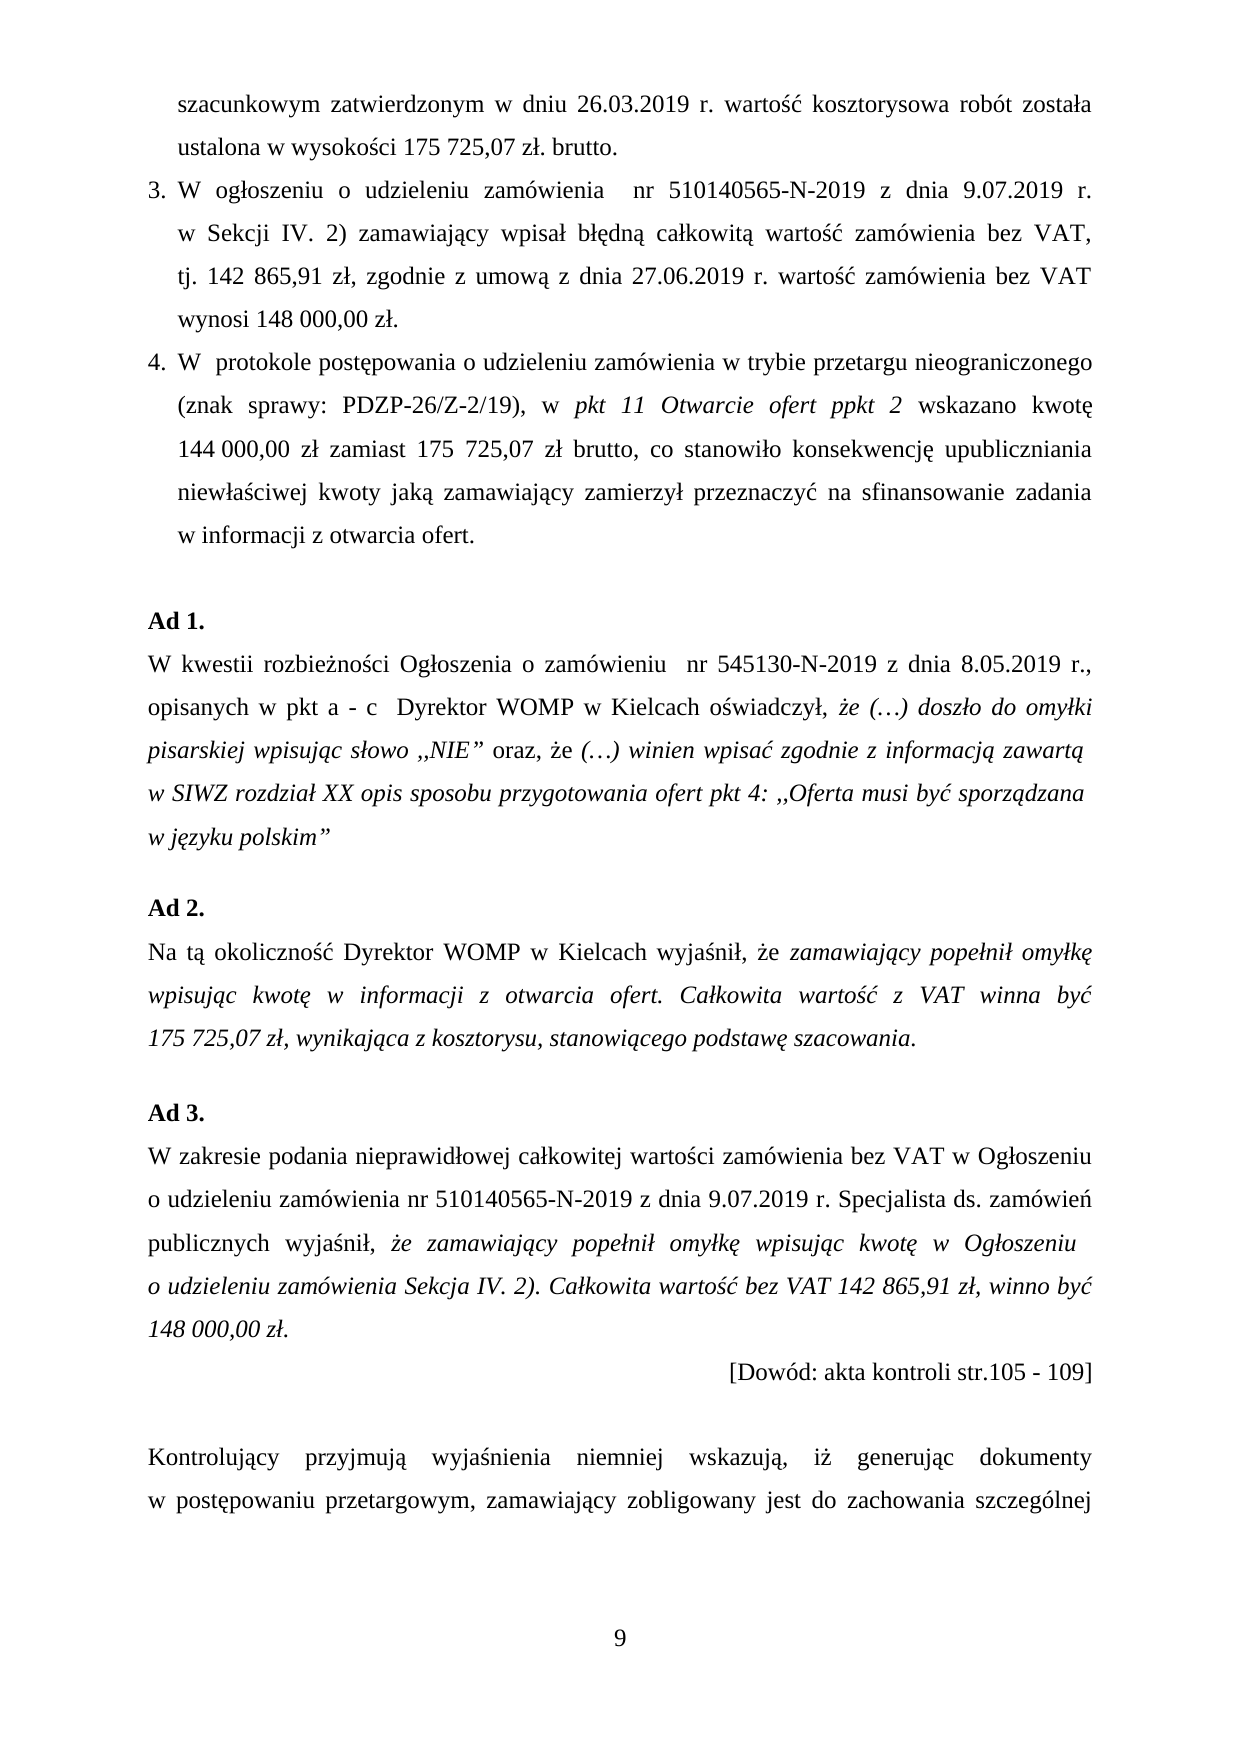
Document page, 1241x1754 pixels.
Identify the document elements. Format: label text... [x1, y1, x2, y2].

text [148, 1442, 1093, 1514]
list Na tą okoliczność Dyrektor WOMP w Kielcach wyjaśnił, że zamawiający popełnił omyłkę wpisując kwotę w informacji z otwarcia ofert. Całkowita wartość z VAT winna być 175 725,07 zł, wynikająca z kosztorysu, stanowiącego podstawę szacowania. [148, 937, 1093, 1052]
list [Dowód: akta kontroli str.105 - 109] [148, 1357, 1093, 1386]
list W ogłoszeniu o udzieleniu zamówienia nr 510140565-N-2019 z dnia 9.07.2019 r. w Sekcji IV. 2) zamawiający wpisał błędną całkowitą wartość zamówienia bez VAT, tj. 142 865,91 zł, zgodnie z umową z dnia 27.06.2019 r. wartość zamówienia bez VAT wynosi 148 000,00 zł. [148, 175, 1093, 333]
list W protokole postępowania o udzieleniu zamówienia w trybie przetargu nieograniczonego (znak sprawy: PDZP-26/Z-2/19), w pkt 11 Otwarcie ofert ppkt 2 wskazano kwotę 144 000,00 zł zamiast 175 725,07 zł brutto, co stanowiło konsekwencję upubliczniania niewłaściwej kwoty jaką zamawiający zamierzył przeznaczyć na sfinansowanie zadania w informacji z otwarcia ofert. [148, 347, 1093, 549]
list Ad 1. [148, 606, 1093, 635]
list Ad 2. [148, 893, 1093, 922]
list W kwestii rozbieżności Ogłoszenia o zamówieniu nr 545130-N-2019 z dnia 8.05.2019 r., opisanych w pkt a - c Dyrektor WOMP w Kielcach oświadczył, że (…) doszło do omyłki pisarskiej wpisując słowo ,,NIE” oraz, że (…) winien wpisać zgodnie z informacją zawartą w SIWZ rozdział XX opis sposobu przygotowania ofert pkt 4: ,,Oferta musi być sporządzana w języku polskim” [148, 649, 1093, 850]
list Ad 3. [148, 1098, 1093, 1127]
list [148, 89, 1093, 161]
list W zakresie podania nieprawidłowej całkowitej wartości zamówienia bez VAT w Ogłoszeniu o udzieleniu zamówienia nr 510140565-N-2019 z dnia 9.07.2019 r. Specjalista ds. zamówień publicznych wyjaśnił, że zamawiający popełnił omyłkę wpisując kwotę w Ogłoszeniu o udzieleniu zamówienia Sekcja IV. 2). Całkowita wartość bez VAT 142 865,91 zł, winno być 148 000,00 zł. [148, 1141, 1093, 1343]
